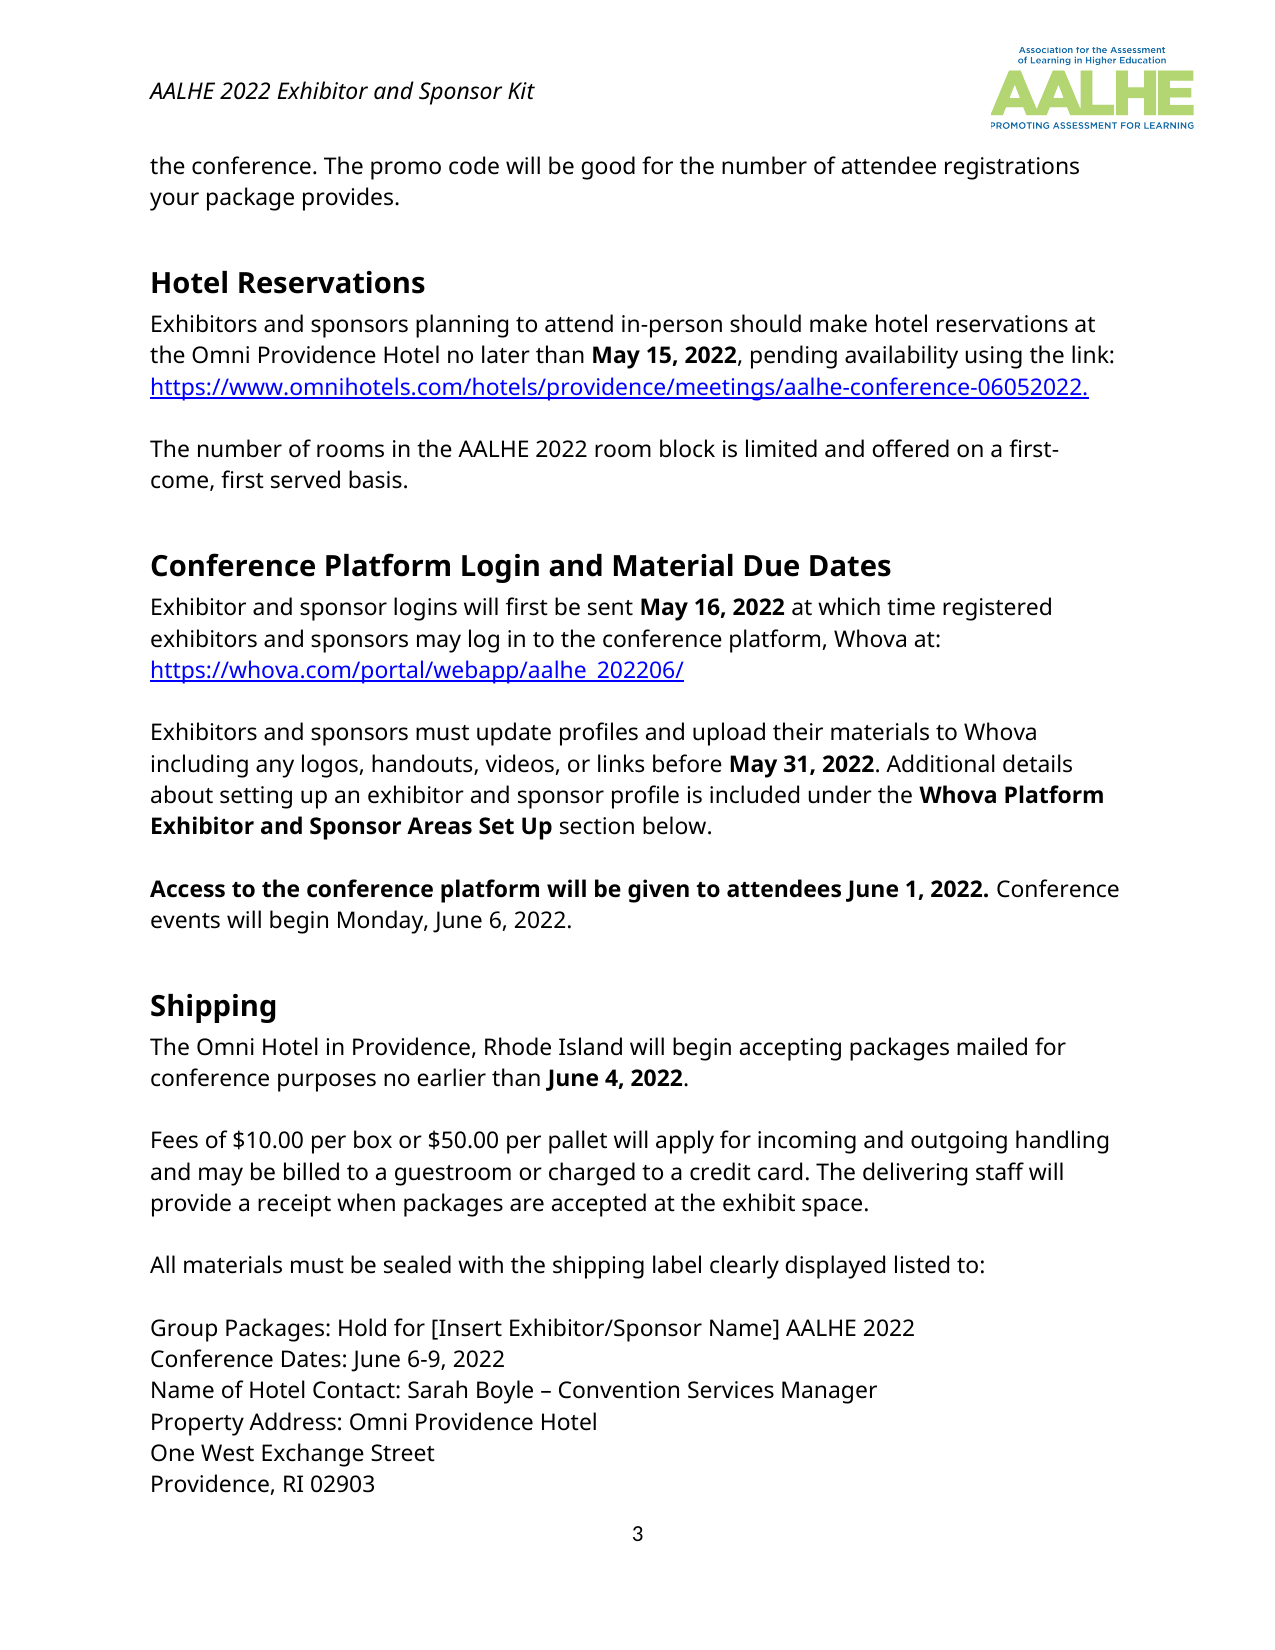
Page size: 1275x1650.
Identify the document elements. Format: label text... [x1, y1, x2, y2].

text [150, 150, 1125, 212]
text Exhibitors and sponsors planning to attend in-person should make hotel reservations at the Omni Providence Hotel no later than May 15, 2022, pending availability using the link: https://www.omnihotels.com/hotels/providence/meetings/aalhe-conference-06052022. [150, 308, 1125, 402]
text Property Address: Omni Providence Hotel [150, 1406, 1125, 1437]
text Fees of $10.00 per box or $50.00 per pallet will apply for incoming and outgoing handling and may be billed to a guestroom or charged to a credit card. The delivering staff will provide a receipt when packages are accepted at the exhibit space. [150, 1124, 1125, 1218]
subtitle Shipping [150, 985, 1125, 1025]
text Exhibitors and sponsors must update profiles and upload their materials to Whova including any logos, handouts, videos, or links before May 31, 2022. Additional details about setting up an exhibitor and sponsor profile is included under the Whova Platform Exhibitor and Sponsor Areas Set Up section below. [150, 716, 1125, 841]
text One West Exchange Street [150, 1437, 1125, 1468]
text Providence, RI 02903 [150, 1468, 1125, 1499]
text Name of Hotel Contact: Sarah Boyle – Convention Services Manager [150, 1374, 1125, 1406]
text The number of rooms in the AALHE 2022 room block is limited and offered on a first-come, first served basis. [150, 433, 1125, 496]
text Exhibitor and sponsor logins will first be sent May 16, 2022 at which time registered exhibitors and sponsors may log in to the conference platform, Whova at: [150, 591, 1125, 654]
subtitle Hotel Reservations [150, 262, 1125, 302]
text Access to the conference platform will be given to attendees June 1, 2022. Conference events will begin Monday, June 6, 2022. [150, 872, 1125, 935]
text All materials must be sealed with the shipping label clearly displayed listed to: [150, 1249, 1125, 1281]
text Conference Dates: June 6-9, 2022 [150, 1343, 1125, 1374]
picture [991, 47, 1194, 129]
subtitle Conference Platform Login and Material Due Dates [150, 546, 1125, 585]
text Group Packages: Hold for [Insert Exhibitor/Sponsor Name] AALHE 2022 [150, 1312, 1125, 1343]
text https://whova.com/portal/webapp/aalhe_202206/ [150, 654, 1125, 685]
text The Omni Hotel in Providence, Rhode Island will begin accepting packages mailed for conference purposes no earlier than June 4, 2022. [150, 1031, 1125, 1093]
